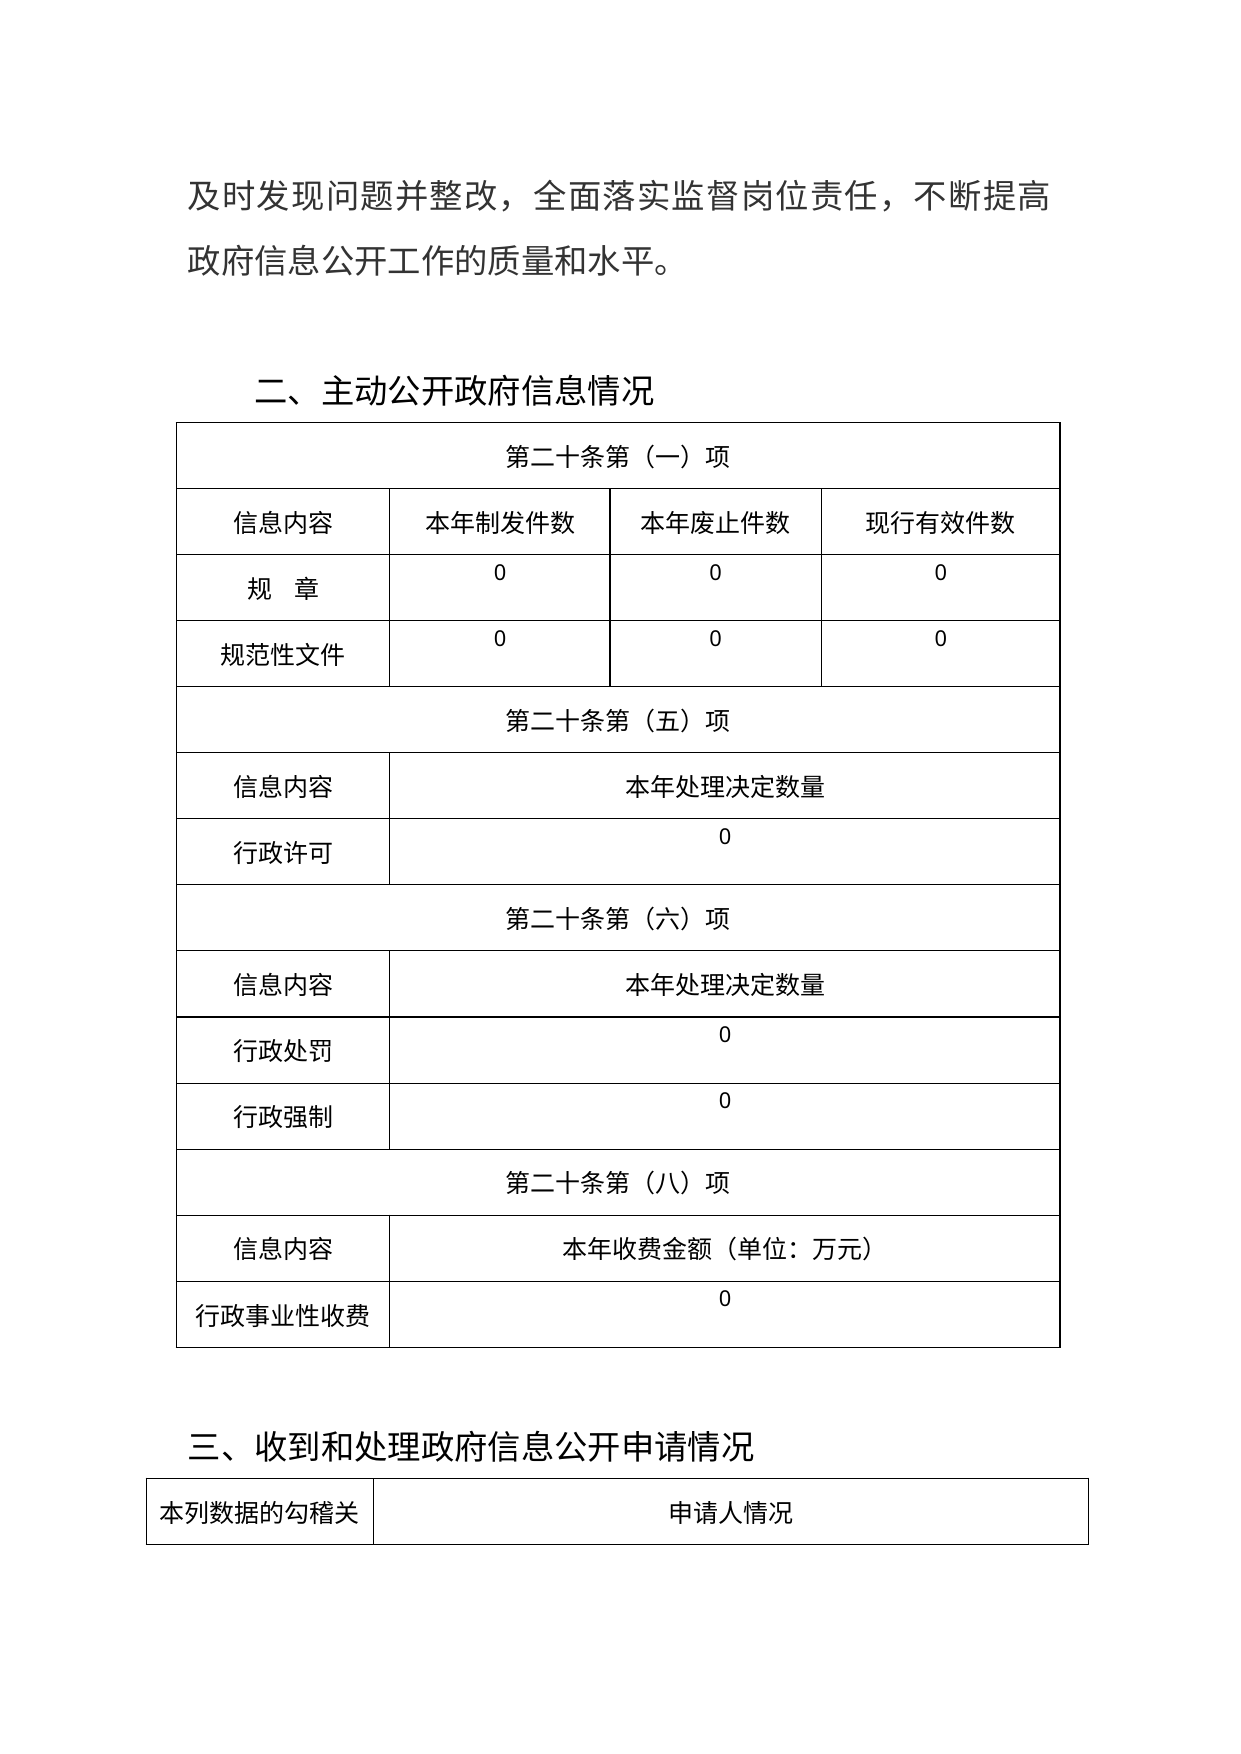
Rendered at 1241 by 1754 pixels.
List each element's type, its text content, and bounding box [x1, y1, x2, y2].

table_header 申请人情况 [374, 1479, 1088, 1544]
table_cell 本年处理决定数量 [390, 951, 1059, 1016]
table_cell 行政事业性收费 [177, 1282, 389, 1347]
table_cell 信息内容 [177, 951, 389, 1016]
table_header 第二十条第（一）项 [177, 423, 1059, 488]
table_cell 第二十条第（八）项 [177, 1150, 1059, 1214]
table_cell 现行有效件数 [822, 489, 1059, 554]
table_cell 0 [822, 555, 1059, 620]
table_cell 规 章 [177, 555, 389, 620]
table_cell 行政处罚 [177, 1018, 389, 1082]
table_cell 0 [390, 1282, 1059, 1347]
table_cell 0 [611, 555, 821, 620]
table_cell 0 [390, 1084, 1059, 1148]
table_cell 0 [390, 1018, 1059, 1082]
table_cell 本年制发件数 [390, 489, 609, 554]
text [187, 162, 1053, 292]
table_cell 信息内容 [177, 1216, 389, 1281]
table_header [147, 1479, 373, 1544]
list 三、收到和处理政府信息公开申请情况 [187, 1413, 1053, 1478]
table_cell 0 [822, 621, 1059, 686]
table_cell 第二十条第（六）项 [177, 885, 1059, 950]
list 二、主动公开政府信息情况 [187, 357, 1053, 422]
table_cell 规范性文件 [177, 621, 389, 686]
table_cell 0 [611, 621, 821, 686]
table_cell 第二十条第（五）项 [177, 687, 1059, 752]
table_cell 0 [390, 621, 609, 686]
table_cell 信息内容 [177, 753, 389, 818]
table_cell 0 [390, 819, 1059, 884]
table_cell 本年收费金额（单位：万元） [390, 1216, 1059, 1281]
table_cell 行政许可 [177, 819, 389, 884]
table_cell 本年废止件数 [611, 489, 821, 554]
table_cell 信息内容 [177, 489, 389, 554]
table_cell 行政强制 [177, 1084, 389, 1148]
table_cell 0 [390, 555, 609, 620]
table_cell 本年处理决定数量 [390, 753, 1059, 818]
